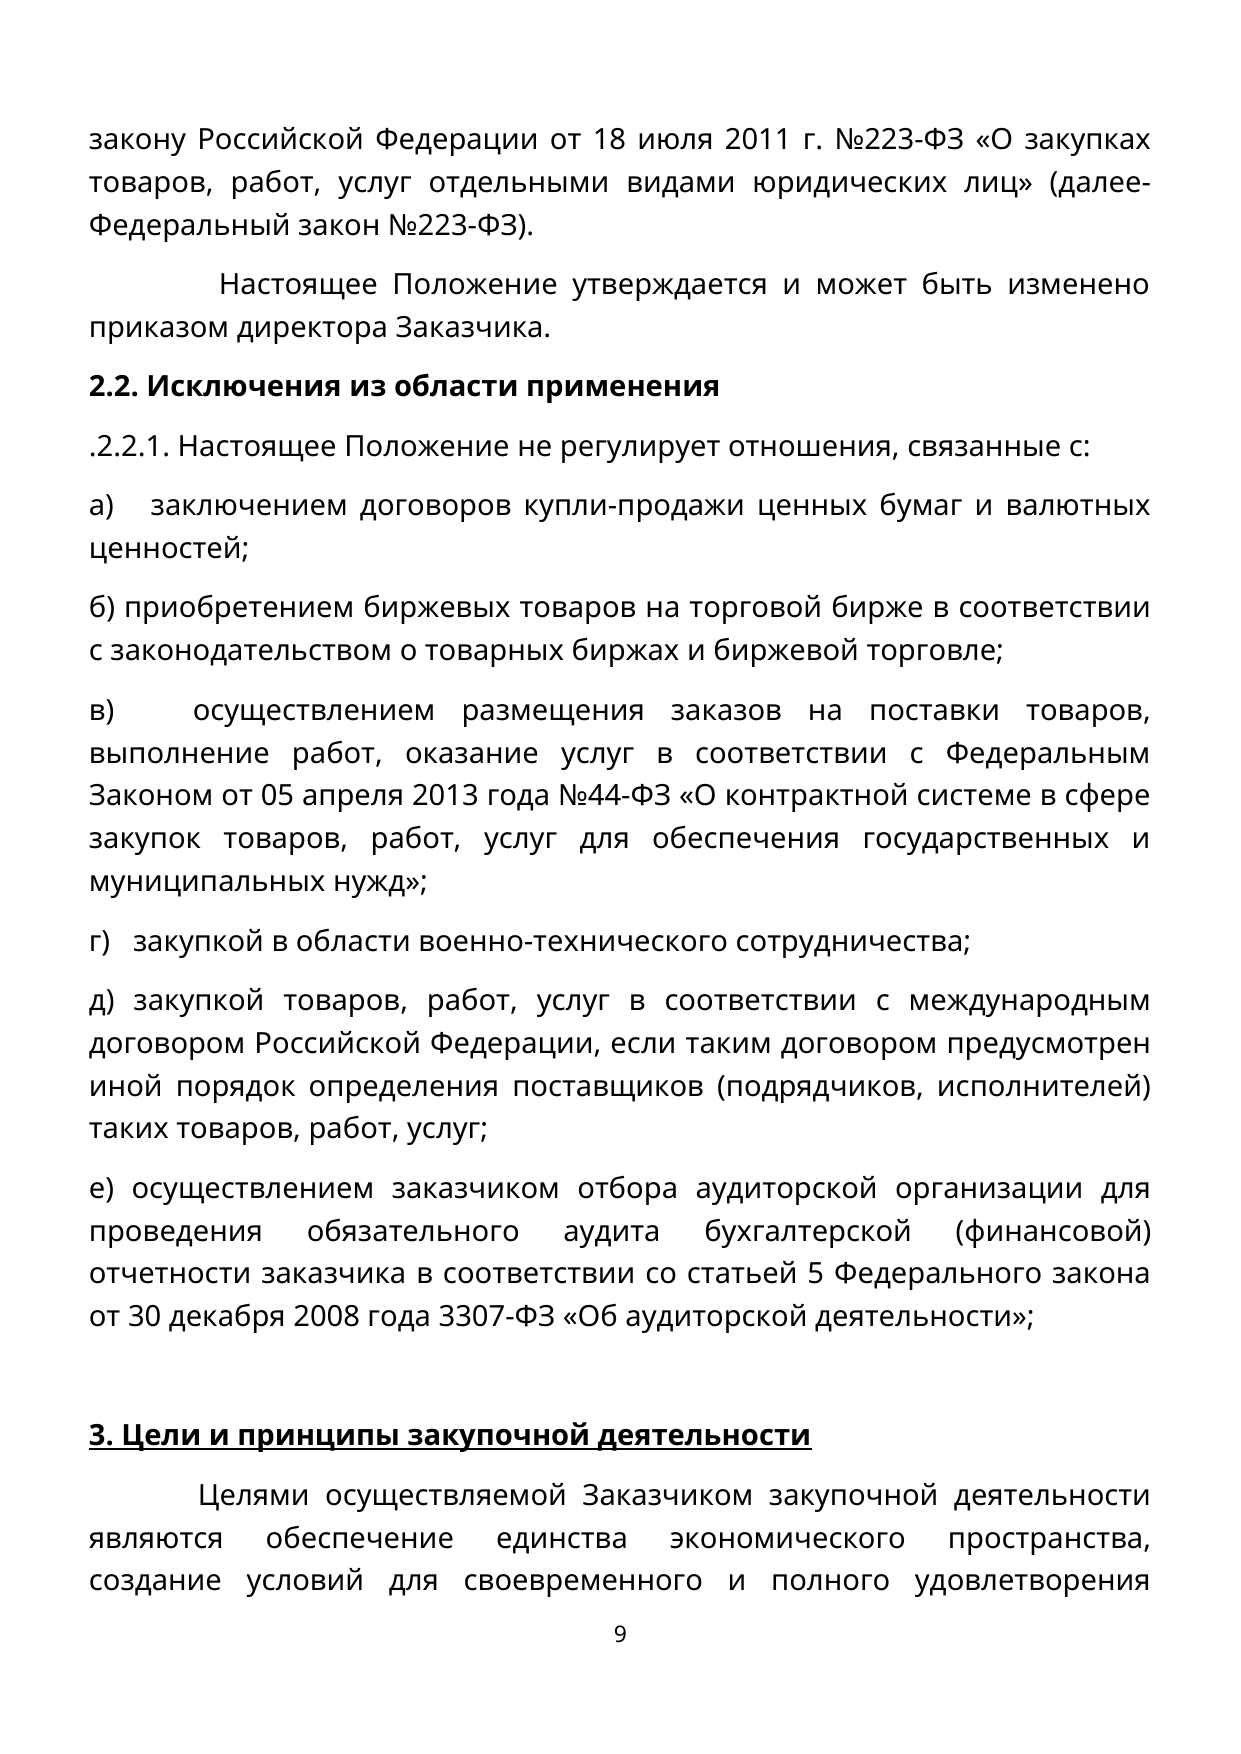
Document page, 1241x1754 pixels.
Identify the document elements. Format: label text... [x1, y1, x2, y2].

text д) закупкой товаров, работ, услуг в соответствии с международным договором Российской Федерации, если таким договором предусмотрен иной порядок определения поставщиков (подрядчиков, исполнителей) таких товаров, работ, услуг; [89, 979, 1152, 1147]
text .2.2.1. Настоящее Положение не регулирует отношения, связанные с: [89, 425, 1152, 465]
text а) заключением договоров купли-продажи ценных бумаг и валютных ценностей; [89, 484, 1152, 567]
text 3. Цели и принципы закупочной деятельности [89, 1414, 1152, 1454]
text б) приобретением биржевых товаров на торговой бирже в соответствии с законодательством о товарных биржах и биржевой торговле; [89, 587, 1152, 669]
text в) осуществлением размещения заказов на поставки товаров, выполнение работ, оказание услуг в соответствии с Федеральным Законом от 05 апреля 2013 года №44-ФЗ «О контрактной системе в сфере закупок товаров, работ, услуг для обеспечения государственных и муниципальных нужд»; [89, 689, 1152, 900]
text Настоящее Положение утверждается и может быть изменено приказом директора Заказчика. [89, 263, 1152, 346]
text 2.2. Исключения из области применения [89, 366, 1152, 405]
text г) закупкой в области военно-технического сотрудничества; [89, 920, 1152, 959]
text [89, 118, 1152, 243]
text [89, 1474, 1152, 1599]
text е) осуществлением заказчиком отбора аудиторской организации для проведения обязательного аудита бухгалтерской (финансовой) отчетности заказчика в соответствии со статьей 5 Федерального закона от 30 декабря 2008 года 3307-ФЗ «Об аудиторской деятельности»; [89, 1167, 1152, 1335]
